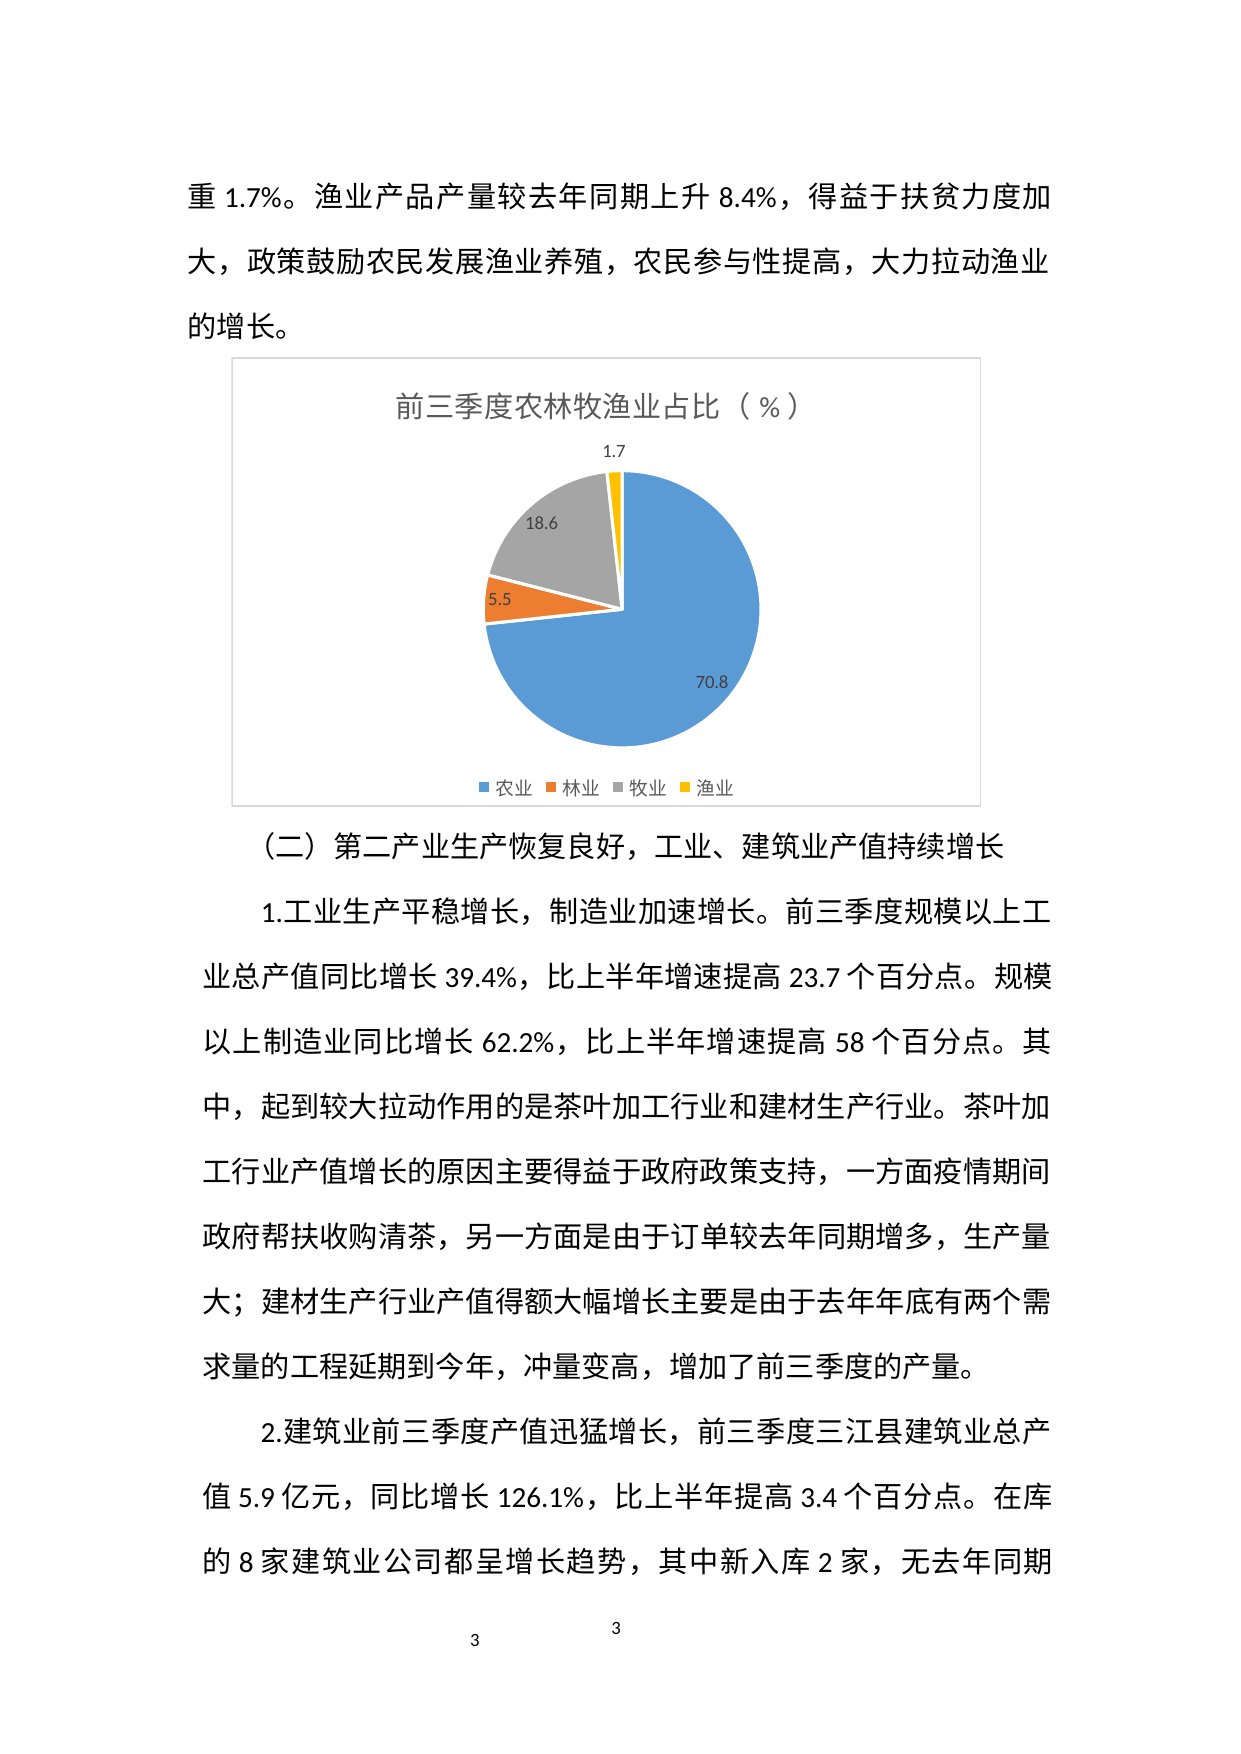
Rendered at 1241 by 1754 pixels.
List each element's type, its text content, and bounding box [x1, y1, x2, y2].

list （二）第二产业生产恢复良好，工业、建筑业产值持续增长 [187, 812, 1053, 877]
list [187, 162, 1053, 357]
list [202, 1397, 1053, 1592]
list 1.工业生产平稳增长，制造业加速增长。前三季度规模以上工业总产值同比增长39.4%，比上半年增速提高23.7个百分点。规模以上制造业同比增长62.2%，比上半年增速提高58个百分点。其中，起到较大拉动作用的是茶叶加工行业和建材生产行业。茶叶加工行业产值增长的原因主要得益于政府政策支持，一方面疫情期间政府帮扶收购清茶，另一方面是由于订单较去年同期增多，生产量大；建材生产行业产值得额大幅增长主要是由于去年年底有两个需求量的工程延期到今年，冲量变高，增加了前三季度的产量。 [202, 877, 1053, 1397]
